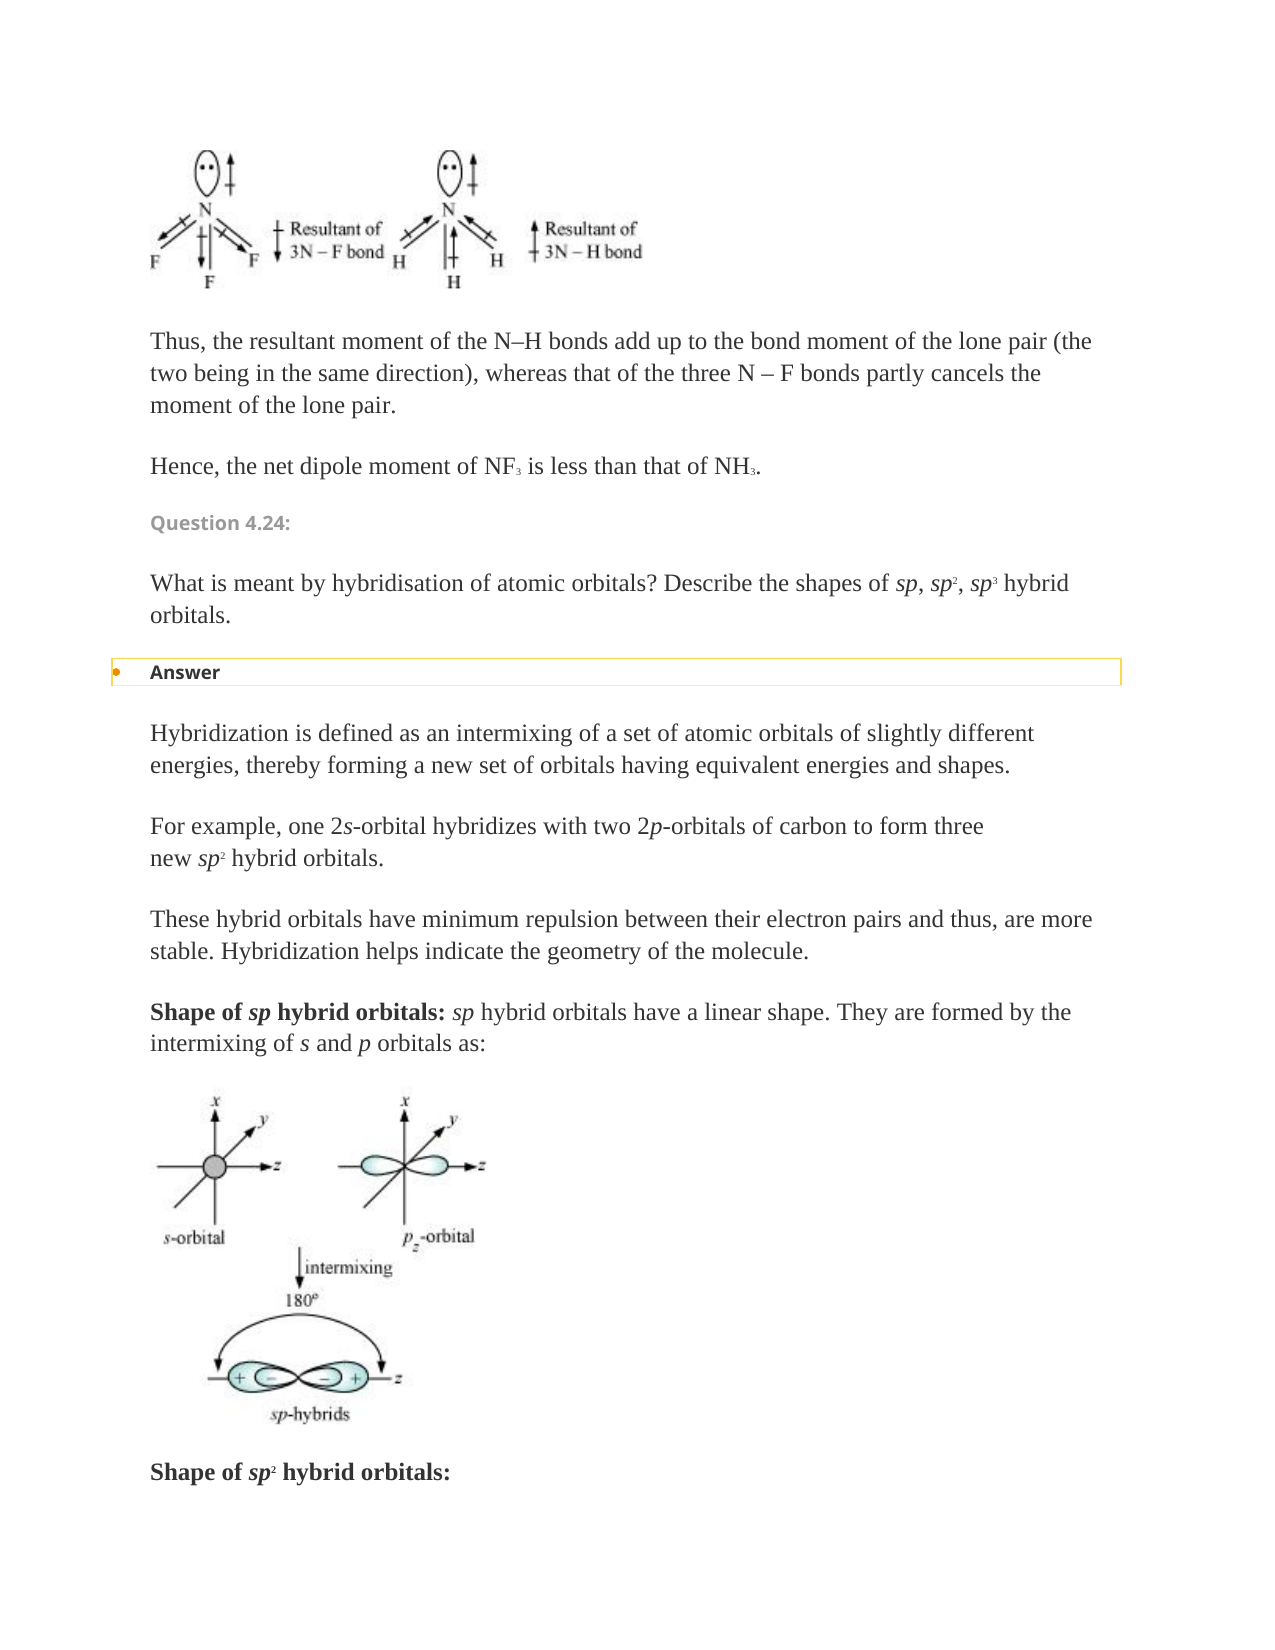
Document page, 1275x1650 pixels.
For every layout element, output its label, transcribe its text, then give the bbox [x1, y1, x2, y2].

text These hybrid orbitals have minimum repulsion between their electron pairs and thus, are more stable. Hybridization helps indicate the geometry of the molecule. [150, 901, 1125, 964]
text What is meant by hybridisation of atomic orbitals? Describe the shapes of sp, sp2, sp3 hybrid orbitals. [150, 565, 1125, 628]
list Answer [113, 659, 1120, 685]
text Question 4.24: [150, 509, 1125, 536]
text For example, one 2s-orbital hybridizes with two 2p-orbitals of carbon to form three new sp2 hybrid orbitals. [150, 808, 1125, 872]
text Hybridization is defined as an intermixing of a set of atomic orbitals of slightly different energies, thereby forming a new set of orbitals having equivalent energies and shapes. [150, 716, 1125, 779]
picture [150, 1086, 488, 1426]
picture [150, 150, 644, 295]
text Thus, the resultant moment of the N–H bonds add up to the bond moment of the lone pair (the two being in the same direction), whereas that of the three N – F bonds partly cancels the moment of the lone pair. [150, 323, 1125, 419]
text Hence, the net dipole moment of NF3 is less than that of NH3. [150, 448, 1125, 480]
text Shape of sp2 hybrid orbitals: [150, 1454, 1125, 1486]
text Shape of sp hybrid orbitals: sp hybrid orbitals have a linear shape. They are formed by the intermixing of s and p orbitals as: [150, 994, 1125, 1057]
